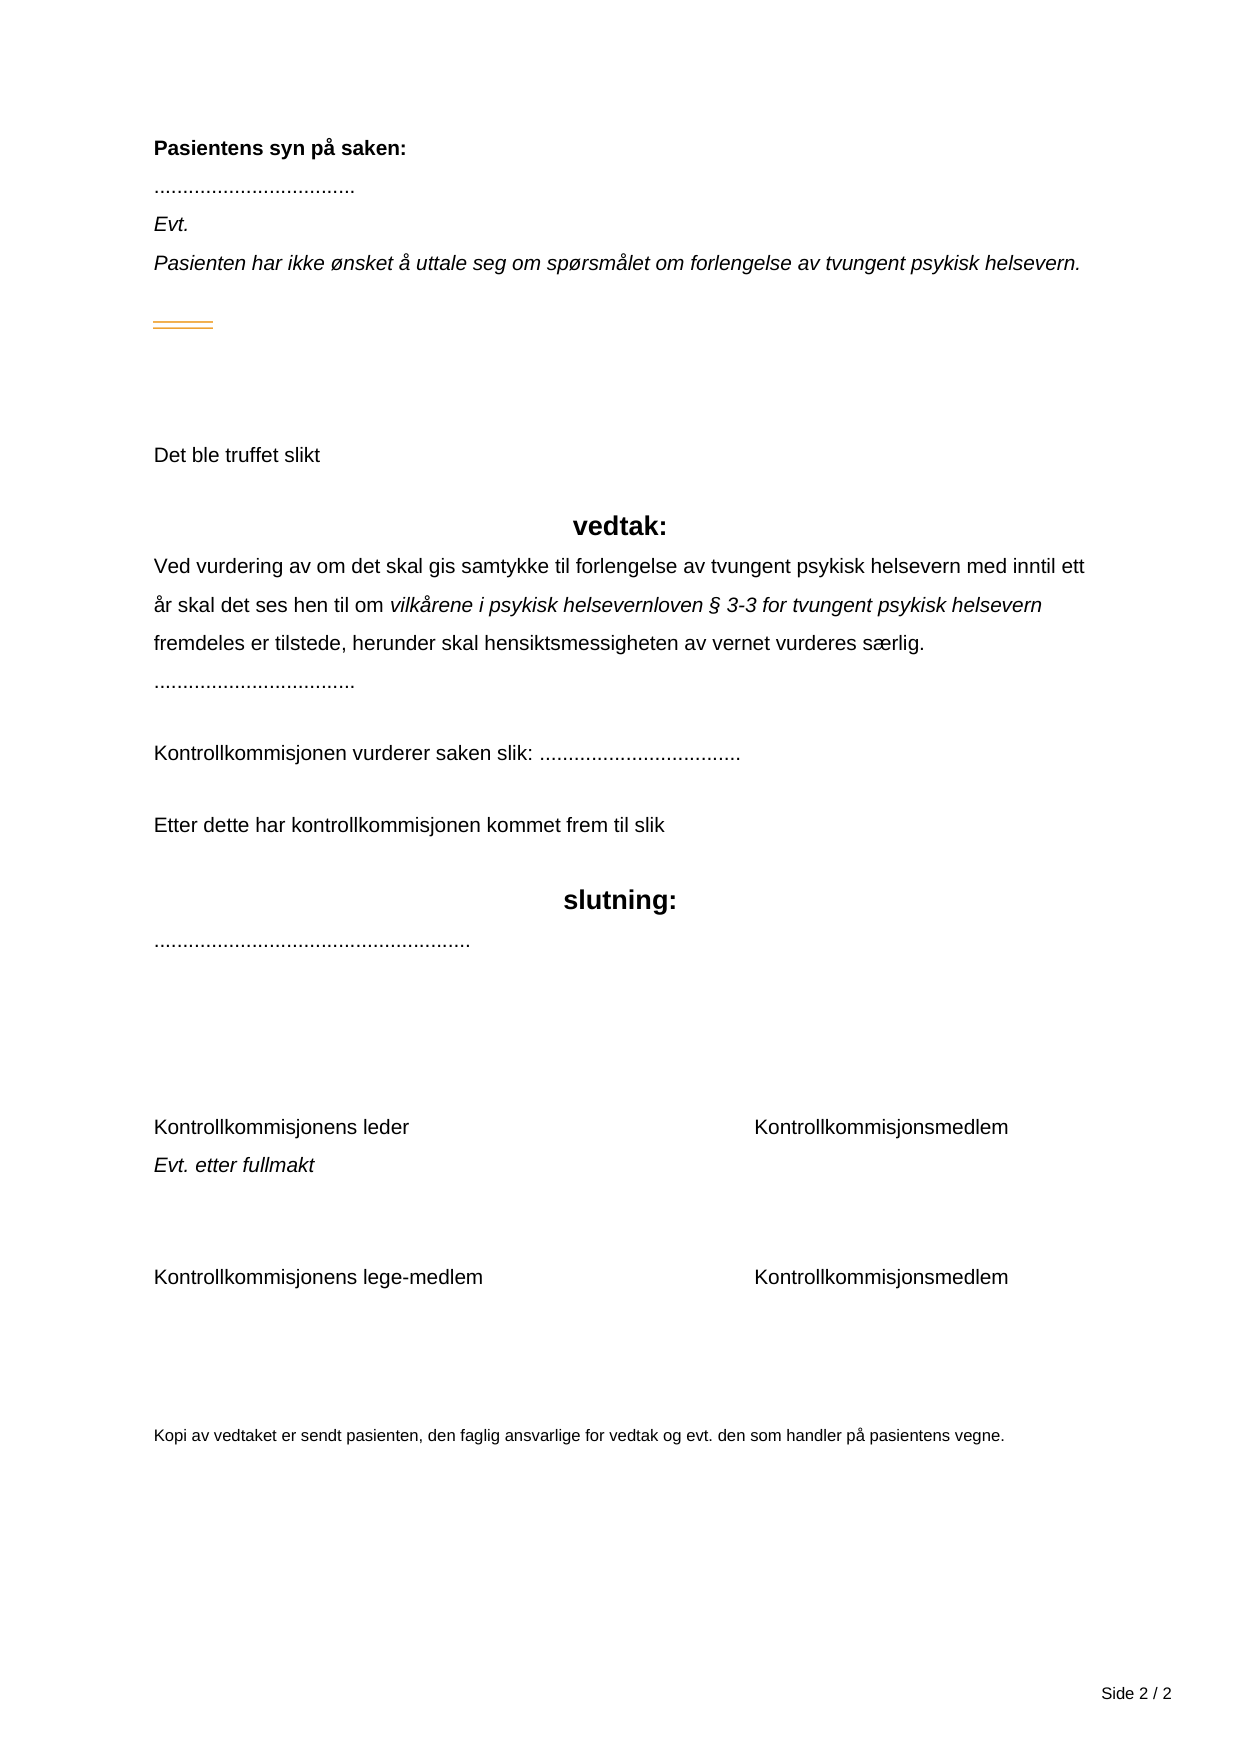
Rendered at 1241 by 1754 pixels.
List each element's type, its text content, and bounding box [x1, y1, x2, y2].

text Kontrollkommisjonen vurderer saken slik: [153, 741, 1087, 765]
text Det ble truffet slikt [153, 443, 1087, 467]
text Kopi av vedtaket er sendt pasienten, den faglig ansvarlige for vedtak og evt. den som handler på pasientens vegne. [153, 1425, 1087, 1444]
picture [153, 321, 213, 329]
text Evt. Pasienten har ikke ønsket å uttale seg om spørsmålet om forlengelse av tvungent psykisk helsevern. [153, 174, 1087, 274]
text Ved vurdering av om det skal gis samtykke til forlengelse av tvungent psykisk helsevern med inntil ett år skal det ses hen til om vilkårene i psykisk helsevernloven § 3-3 for tvungent psykisk helsevern fremdeles er tilstede, herunder skal hensiktsmessigheten av vernet vurderes særlig. [153, 554, 1087, 693]
text slutning: [153, 884, 1087, 915]
table_header Kontrollkommisjonens leder Evt. etter fullmakt [154, 1115, 754, 1265]
table_header Kontrollkommisjonsmedlem [754, 1115, 1086, 1265]
table_cell Kontrollkommisjonsmedlem [754, 1265, 1086, 1354]
text Etter dette har kontrollkommisjonen kommet frem til slik [153, 812, 1087, 836]
subtitle Pasientens syn på saken: [153, 135, 1087, 159]
text vedtak: [153, 510, 1087, 542]
table_cell Kontrollkommisjonens lege-medlem [154, 1265, 754, 1354]
